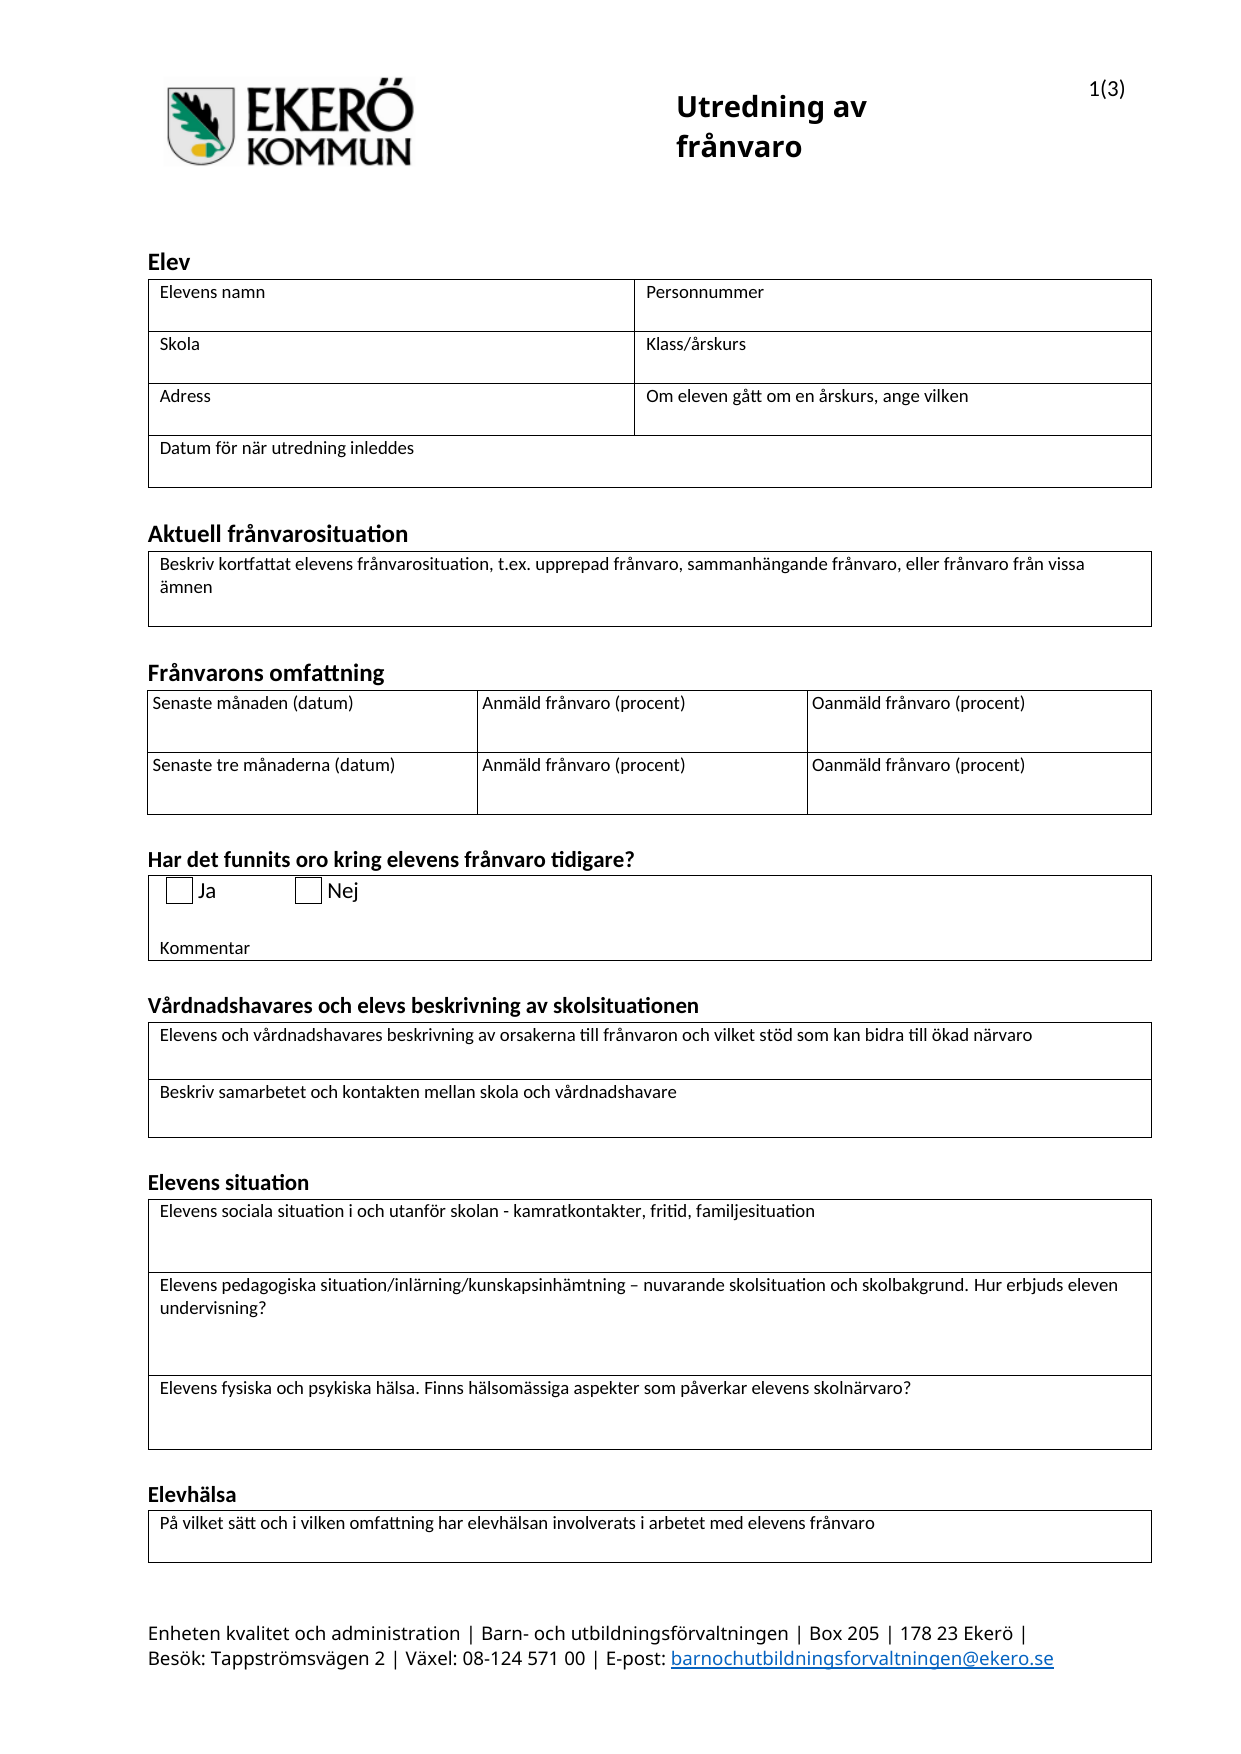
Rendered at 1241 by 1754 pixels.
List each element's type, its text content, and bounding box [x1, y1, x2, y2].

table_cell Klass/årskurs [635, 332, 1151, 383]
table_header Personnummer [635, 280, 1151, 331]
table_cell Anmäld frånvaro (procent) [478, 753, 807, 814]
table_cell Datum för när utredning inleddes [149, 436, 1151, 487]
table_cell Elevens fysiska och psykiska hälsa. Finns hälsomässiga aspekter som påverkar elevens skolnärvaro? [149, 1376, 1151, 1449]
table_header Oanmäld frånvaro (procent) [808, 691, 1151, 752]
table_header Elevens sociala situation i och utanför skolan - kamratkontakter, fritid, familjesituation [149, 1200, 1151, 1272]
subtitle Elevhälsa [148, 1480, 1122, 1508]
table_cell Beskriv samarbetet och kontakten mellan skola och vårdnadshavare [149, 1080, 1151, 1137]
table_cell Om eleven gått om en årskurs, ange vilken [635, 384, 1151, 435]
table_header Anmäld frånvaro (procent) [478, 691, 807, 752]
subtitle Elev [148, 246, 1122, 276]
table_cell Oanmäld frånvaro (procent) [808, 753, 1151, 814]
table_header På vilket sätt och i vilken omfattning har elevhälsan involverats i arbetet med elevens frånvaro [149, 1511, 1151, 1562]
table_header Senaste månaden (datum) [148, 691, 477, 752]
table_header Elevens och vårdnadshavares beskrivning av orsakerna till frånvaron och vilket stöd som kan bidra till ökad närvaro [149, 1023, 1151, 1079]
table_header Elevens namn [149, 280, 634, 331]
table_header Beskriv kortfattat elevens frånvarosituation, t.ex. upprepad frånvaro, sammanhängande frånvaro, eller frånvaro från vissa ämnen [149, 552, 1151, 626]
table_cell Adress [149, 384, 634, 435]
table_cell Skola [149, 332, 634, 383]
picture [158, 73, 420, 174]
table_cell Elevens pedagogiska situation/inlärning/kunskapsinhämtning – nuvarande skolsituation och skolbakgrund. Hur erbjuds eleven undervisning? [149, 1273, 1151, 1375]
table_header Ja Nej Kommentar [149, 876, 1151, 960]
subtitle Har det funnits oro kring elevens frånvaro tidigare? [148, 845, 1122, 873]
table_cell Senaste tre månaderna (datum) [148, 753, 477, 814]
subtitle Aktuell frånvarosituation [148, 518, 1122, 548]
subtitle Vårdnadshavares och elevs beskrivning av skolsituationen [148, 992, 1122, 1019]
subtitle Elevens situation [148, 1168, 1122, 1196]
subtitle Frånvarons omfattning [148, 657, 1122, 688]
